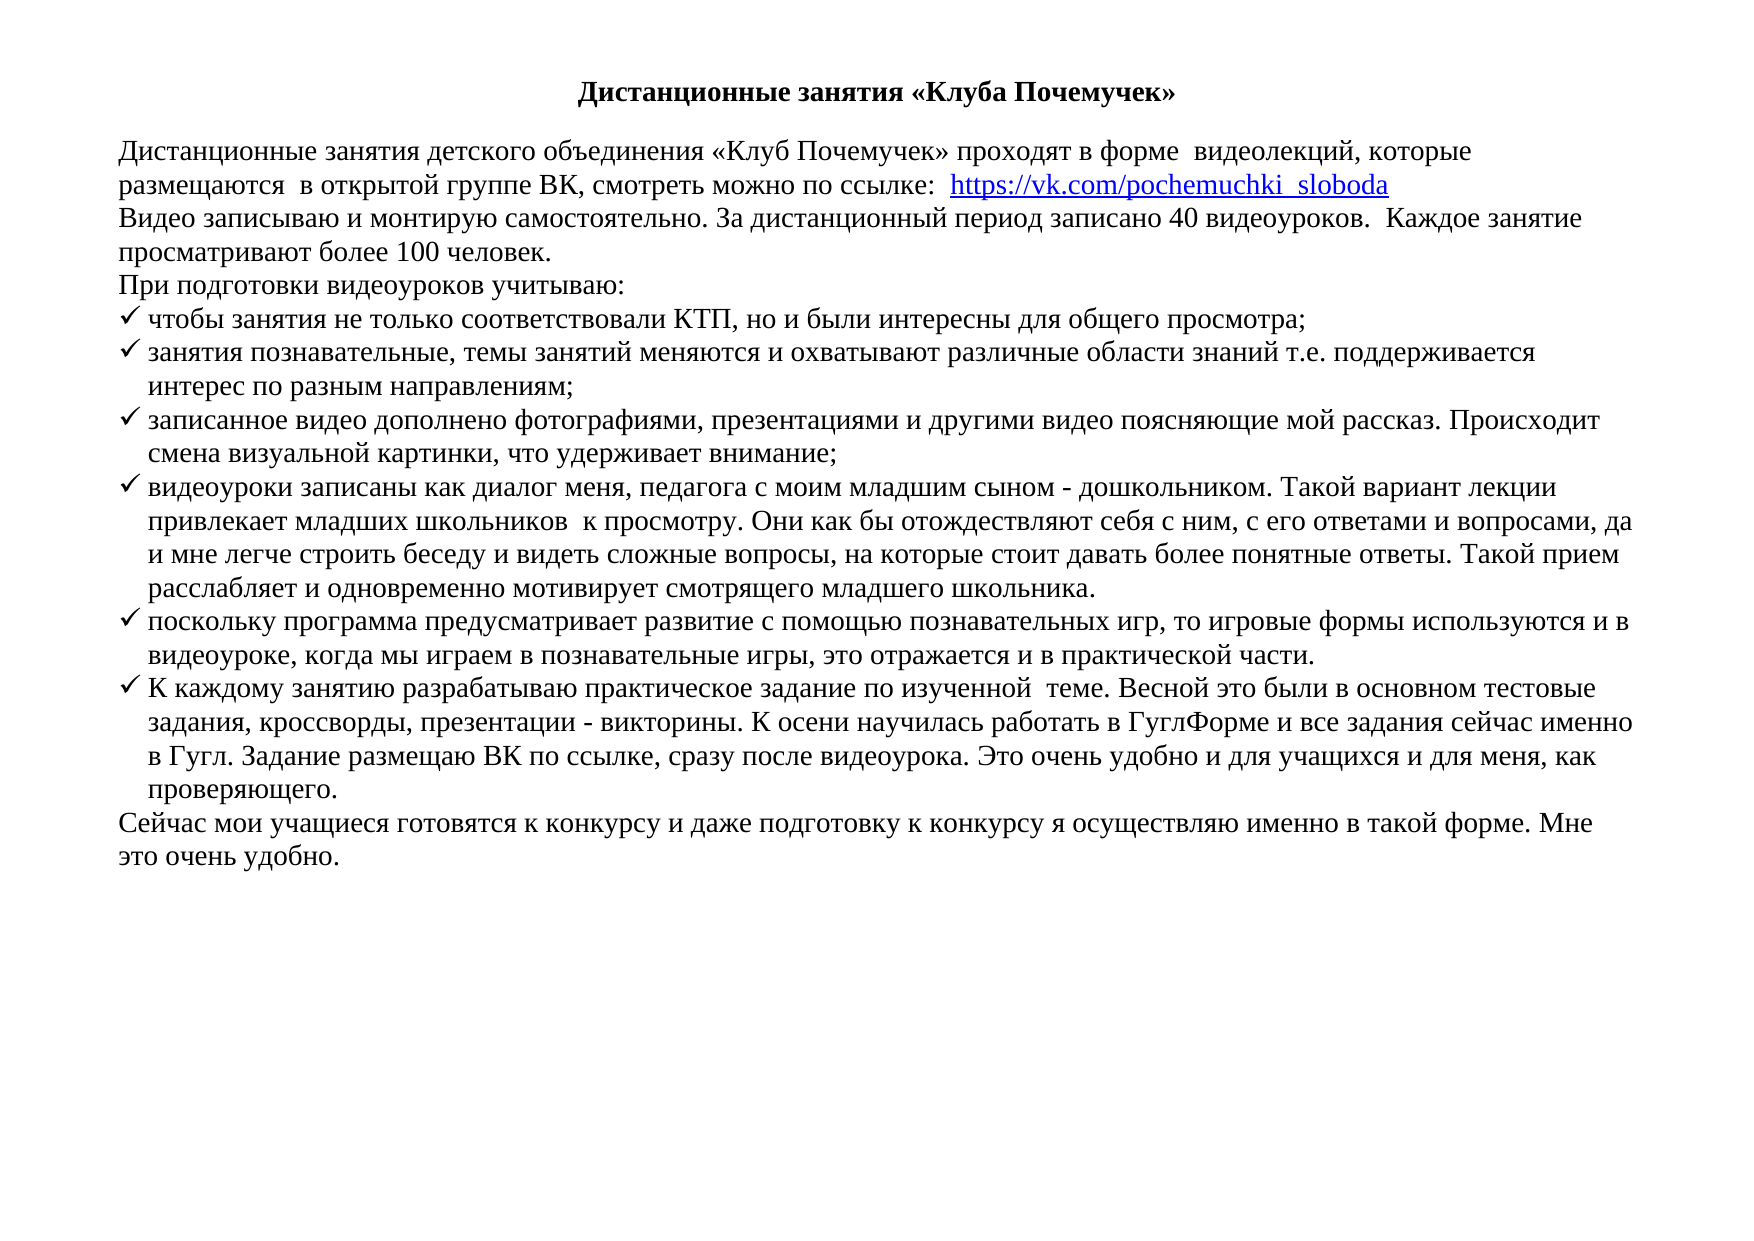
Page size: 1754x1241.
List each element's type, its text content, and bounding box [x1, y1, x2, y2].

list видеоуроки записаны как диалог меня, педагога с моим младшим сыном - дошкольником. Такой вариант лекции привлекает младших школьников к просмотру. Они как бы отождествляют себя с ним, с его ответами и вопросами, да и мне легче строить беседу и видеть сложные вопросы, на которые стоит давать более понятные ответы. Такой прием расслабляет и одновременно мотивирует смотрящего младшего школьника. [118, 469, 1636, 603]
text Дистанционные занятия «Клуба Почемучек» [118, 74, 1636, 107]
text Сейчас мои учащиеся готовятся к конкурсу и даже подготовку к конкурсу я осуществляю именно в такой форме. Мне это очень удобно. [118, 805, 1636, 872]
text Видео записываю и монтирую самостоятельно. За дистанционный период записано 40 видеоуроков. Каждое занятие просматривают более 100 человек. [118, 200, 1636, 267]
list занятия познавательные, темы занятий меняются и охватывают различные области знаний т.е. поддерживается интерес по разным направлениям; [118, 334, 1636, 402]
list записанное видео дополнено фотографиями, презентациями и другими видео поясняющие мой рассказ. Происходит смена визуальной картинки, что удерживает внимание; [118, 402, 1636, 469]
list чтобы занятия не только соответствовали КТП, но и были интересны для общего просмотра; [118, 301, 1636, 334]
list К каждому занятию разрабатываю практическое задание по изученной теме. Весной это были в основном тестовые задания, кроссворды, презентации - викторины. К осени научилась работать в ГуглФорме и все задания сейчас именно в Гугл. Задание размещаю ВК по ссылке, сразу после видеоурока. Это очень удобно и для учащихся и для меня, как проверяющего. [118, 670, 1636, 805]
text Дистанционные занятия детского объединения «Клуб Почемучек» проходят в форме видеолекций, которые размещаются в открытой группе ВК, смотреть можно по ссылке: https://vk.com/pochemuchki_sloboda [118, 133, 1636, 200]
text При подготовки видеоуроков учитываю: [118, 267, 1636, 301]
list поскольку программа предусматривает развитие с помощью познавательных игр, то игровые формы используются и в видеоуроке, когда мы играем в познавательные игры, это отражается и в практической части. [118, 603, 1636, 670]
